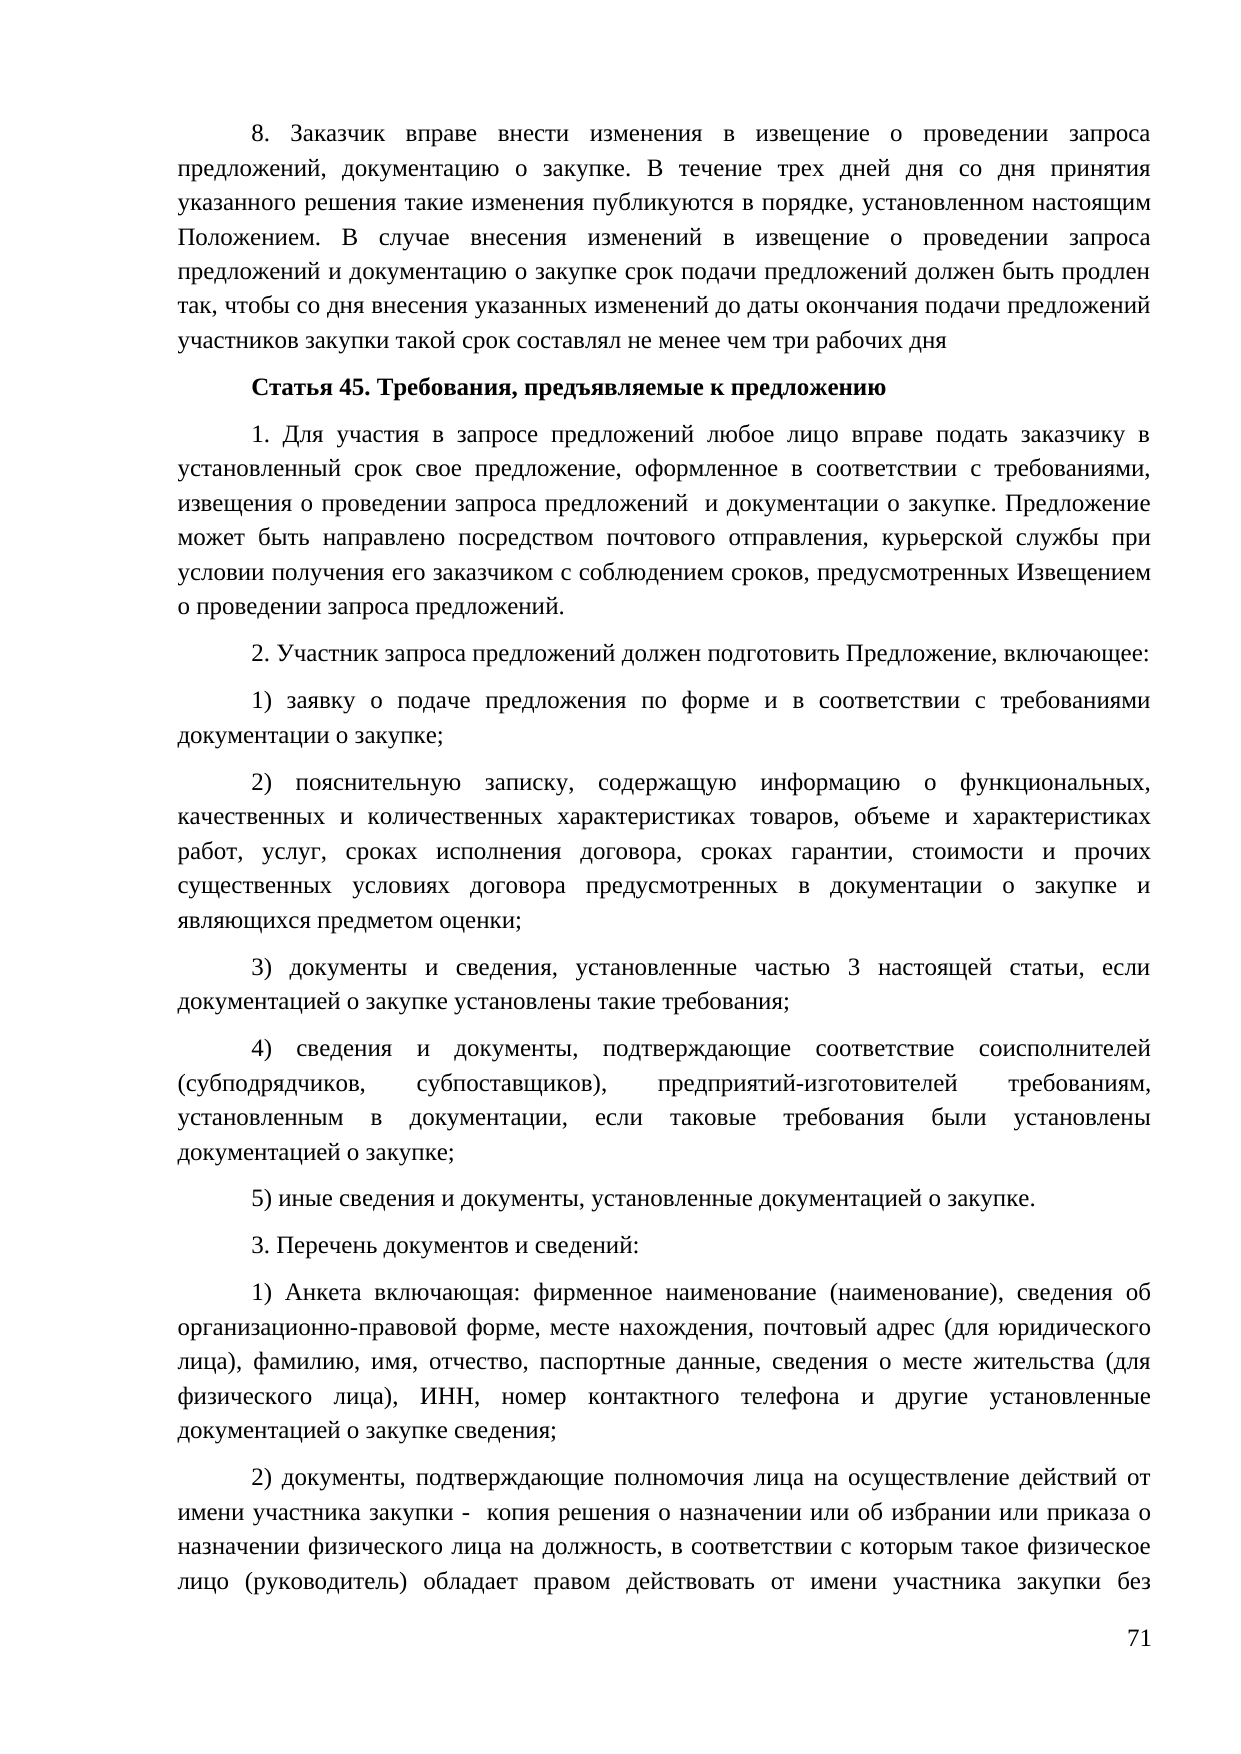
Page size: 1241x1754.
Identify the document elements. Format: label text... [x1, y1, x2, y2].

text 1. Для участия в запросе предложений любое лицо вправе подать заказчику в установленный срок свое предложение, оформленное в соответствии с требованиями, извещения о проведении запроса предложений и документации о закупке. Предложение может быть направлено посредством почтового отправления, курьерской службы при условии получения его заказчиком с соблюдением сроков, предусмотренных Извещением о проведении запроса предложений. [177, 419, 1152, 620]
text 8. Заказчик вправе внести изменения в извещение о проведении запроса предложений, документацию о закупке. В течение трех дней дня со дня принятия указанного решения такие изменения публикуются в порядке, установленном настоящим Положением. В случае внесения изменений в извещение о проведении запроса предложений и документацию о закупке срок подачи предложений должен быть продлен так, чтобы со дня внесения указанных изменений до даты окончания подачи предложений участников закупки такой срок составлял не менее чем три рабочих дня [177, 118, 1152, 354]
text 2) пояснительную записку, содержащую информацию о функциональных, качественных и количественных характеристиках товаров, объеме и характеристиках работ, услуг, сроках исполнения договора, сроках гарантии, стоимости и прочих существенных условиях договора предусмотренных в документации о закупке и являющихся предметом оценки; [177, 767, 1152, 933]
text 3. Перечень документов и сведений: [177, 1231, 1152, 1259]
text 5) иные сведения и документы, установленные документацией о закупке. [177, 1183, 1152, 1212]
text 1) заявку о подаче предложения по форме и в соответствии с требованиями документации о закупке; [177, 685, 1152, 748]
text 4) сведения и документы, подтверждающие соответствие соисполнителей (субподрядчиков, субпоставщиков), предприятий-изготовителей требованиям, установленным в документации, если таковые требования были установлены документацией о закупке; [177, 1033, 1152, 1165]
text 2. Участник запроса предложений должен подготовить Предложение, включающее: [177, 638, 1152, 667]
subtitle Статья 45. Требования, предъявляемые к предложению [177, 372, 1152, 401]
text 3) документы и сведения, установленные частью 3 настоящей статьи, если документацией о закупке установлены такие требования; [177, 952, 1152, 1015]
text 1) Анкета включающая: фирменное наименование (наименование), сведения об организационно-правовой форме, месте нахождения, почтовый адрес (для юридического лица), фамилию, имя, отчество, паспортные данные, сведения о месте жительства (для физического лица), ИНН, номер контактного телефона и другие установленные документацией о закупке сведения; [177, 1277, 1152, 1444]
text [177, 1462, 1152, 1594]
